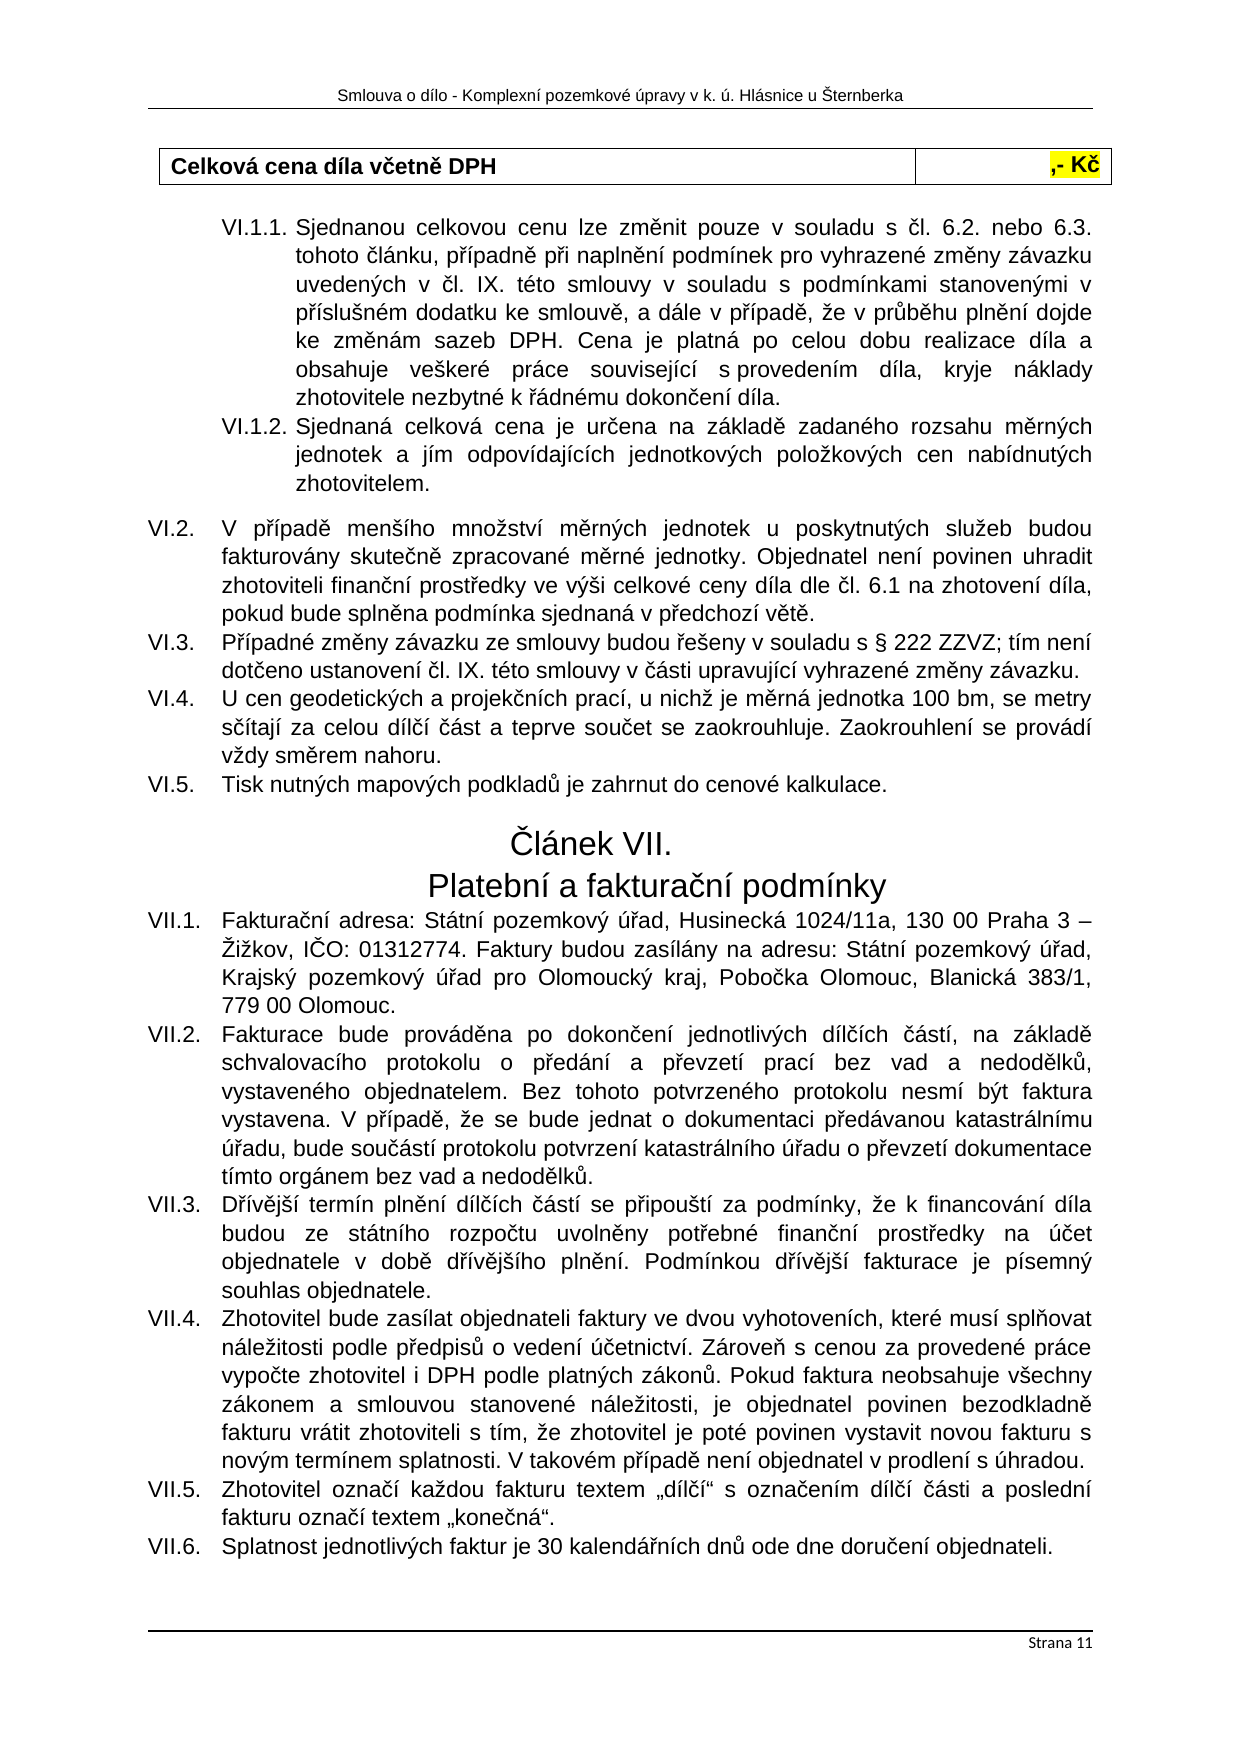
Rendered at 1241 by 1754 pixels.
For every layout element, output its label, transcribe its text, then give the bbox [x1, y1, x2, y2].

list U cen geodetických a projekčních prací, u nichž je měrná jednotka 100 bm, se metry sčítají za celou dílčí část a teprve součet se zaokrouhluje. Zaokrouhlení se provádí vždy směrem nahoru. [148, 685, 1093, 769]
text Sjednanou celkovou cenu lze změnit pouze v souladu s čl. 6.2. nebo 6.3. tohoto článku, případně při naplnění podmínek pro vyhrazené změny závazku uvedených v čl. IX. této smlouvy v souladu s podmínkami stanovenými v příslušném dodatku ke smlouvě, a dále v případě, že v průběhu plnění dojde ke změnám sazeb DPH. Cena je platná po celou dobu realizace díla a obsahuje veškeré práce související s provedením díla, kryje náklady zhotovitele nezbytné k řádnému dokončení díla. [221, 214, 1093, 411]
text Sjednaná celková cena je určena na základě zadaného rozsahu měrných jednotek a jím odpovídajících jednotkových položkových cen nabídnutých zhotovitelem. [221, 413, 1093, 496]
list Splatnost jednotlivých faktur je 30 kalendářních dnů ode dne doručení objednateli. [148, 1533, 1093, 1559]
list Tisk nutných mapových podkladů je zahrnut do cenové kalkulace. [148, 771, 1093, 797]
table_cell Celková cena díla včetně DPH [160, 149, 915, 184]
list Fakturace bude prováděna po dokončení jednotlivých dílčích částí, na základě schvalovacího protokolu o předání a převzetí prací bez vad a nedodělků, vystaveného objednatelem. Bez tohoto potvrzeného protokolu nesmí být faktura vystavena. V případě, že se bude jednat o dokumentaci předávanou katastrálnímu úřadu, bude součástí protokolu potvrzení katastrálního úřadu o převzetí dokumentace tímto orgánem bez vad a nedodělků. [148, 1021, 1093, 1189]
list Fakturační adresa: Státní pozemkový úřad, Husinecká 1024/11a, 130 00 Praha 3 – Žižkov, IČO: 01312774. Faktury budou zasílány na adresu: Státní pozemkový úřad, Krajský pozemkový úřad pro Olomoucký kraj, Pobočka Olomouc, Blanická 383/1, 779 00 Olomouc. [148, 907, 1093, 1019]
list Zhotovitel bude zasílat objednateli faktury ve dvou vyhotoveních, které musí splňovat náležitosti podle předpisů o vedení účetnictví. Zároveň s cenou za provedené práce vypočte zhotovitel i DPH podle platných zákonů. Pokud faktura neobsahuje všechny zákonem a smlouvou stanovené náležitosti, je objednatel povinen bezodkladně fakturu vrátit zhotoviteli s tím, že zhotovitel je poté povinen vystavit novou fakturu s novým termínem splatnosti. V takovém případě není objednatel v prodlení s úhradou. [148, 1305, 1093, 1474]
subtitle Platební a fakturační podmínky [148, 824, 1093, 904]
list V případě menšího množství měrných jednotek u poskytnutých služeb budou fakturovány skutečně zpracované měrné jednotky. Objednatel není povinen uhradit zhotoviteli finanční prostředky ve výši celkové ceny díla dle čl. 6.1 na zhotovení díla, pokud bude splněna podmínka sjednaná v předchozí větě. [148, 515, 1093, 626]
list Zhotovitel označí každou fakturu textem „dílčí“ s označením dílčí části a poslední fakturu označí textem „konečná“. [148, 1476, 1093, 1531]
table_cell ,- Kč [916, 149, 1111, 184]
list Dřívější termín plnění dílčích částí se připouští za podmínky, že k financování díla budou ze státního rozpočtu uvolněny potřebné finanční prostředky na účet objednatele v době dřívějšího plnění. Podmínkou dřívější fakturace je písemný souhlas objednatele. [148, 1191, 1093, 1303]
list Případné změny závazku ze smlouvy budou řešeny v souladu s § 222 ZZVZ; tím není dotčeno ustanovení čl. IX. této smlouvy v části upravující vyhrazené změny závazku. [148, 628, 1093, 683]
